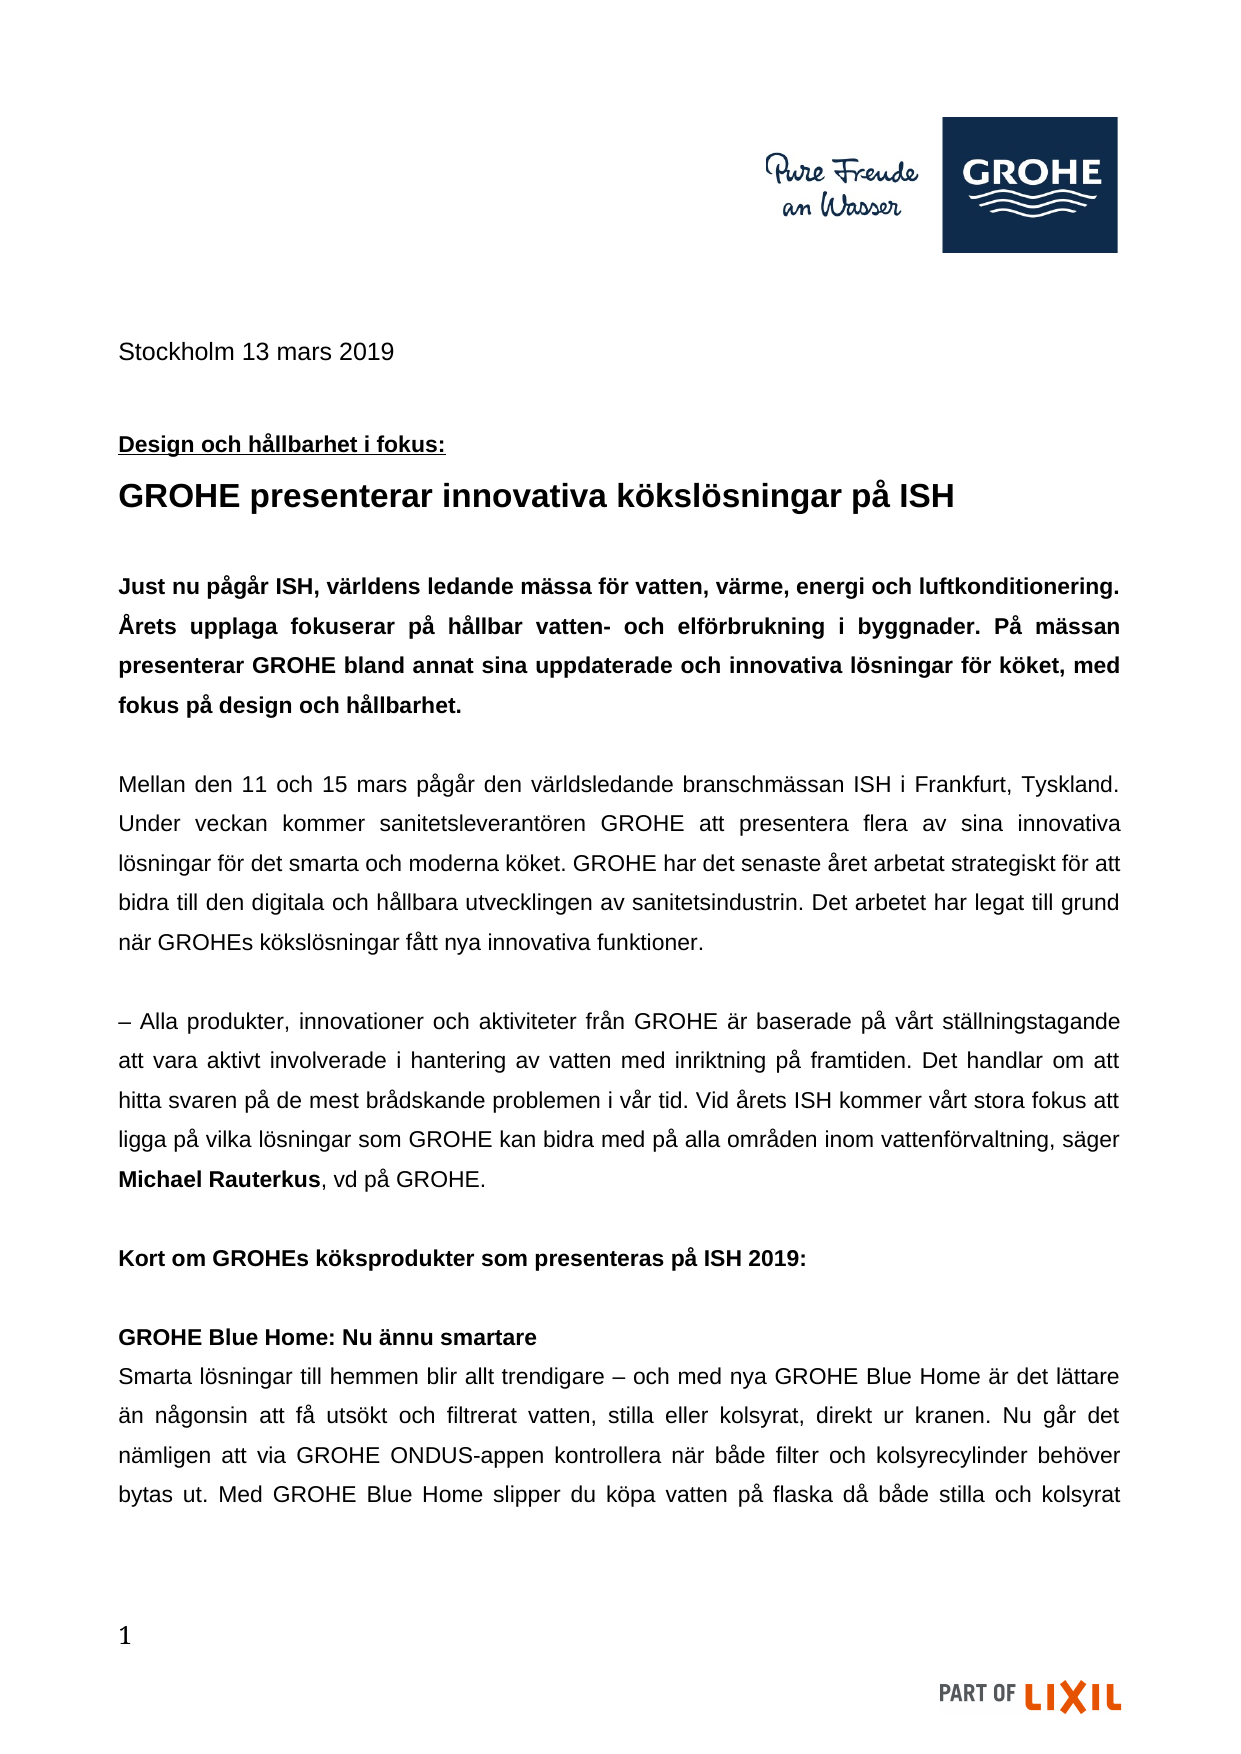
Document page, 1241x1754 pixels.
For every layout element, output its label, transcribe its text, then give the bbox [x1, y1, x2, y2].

text – Alla produkter, innovationer och aktiviteter från GROHE är baserade på vårt ställningstagande att vara aktivt involverade i hantering av vatten med inriktning på framtiden. Det handlar om att hitta svaren på de mest brådskande problemen i vår tid. Vid årets ISH kommer vårt stora fokus att ligga på vilka lösningar som GROHE kan bidra med på alla områden inom vattenförvaltning, säger Michael Rauterkus, vd på GROHE. [118, 968, 1121, 1192]
picture [940, 1680, 1122, 1714]
text GROHE Blue Home: Nu ännu smartare [118, 1323, 1121, 1350]
text Kort om GROHEs köksprodukter som presenteras på ISH 2019: [118, 1244, 1121, 1271]
text Design och hållbarhet i fokus: GROHE presenterar innovativa kökslösningar på ISH [118, 431, 1121, 515]
picture [764, 117, 1118, 252]
subtitle Stockholm 13 mars 2019 [118, 337, 1121, 366]
text Just nu pågår ISH, världens ledande mässa för vatten, värme, energi och luftkonditionering. Årets upplaga fokuserar på hållbar vatten- och elförbrukning i byggnader. På mässan presenterar GROHE bland annat sina uppdaterade och innovativa lösningar för köket, med fokus på design och hållbarhet. [118, 573, 1121, 718]
text Mellan den 11 och 15 mars pågår den världsledande branschmässan ISH i Frankfurt, Tyskland. Under veckan kommer sanitetsleverantören GROHE att presentera flera av sina innovativa lösningar för det smarta och moderna köket. GROHE har det senaste året arbetat strategiskt för att bidra till den digitala och hållbara utvecklingen av sanitetsindustrin. Det arbetet har legat till grund när GROHEs kökslösningar fått nya innovativa funktioner. [118, 771, 1121, 955]
